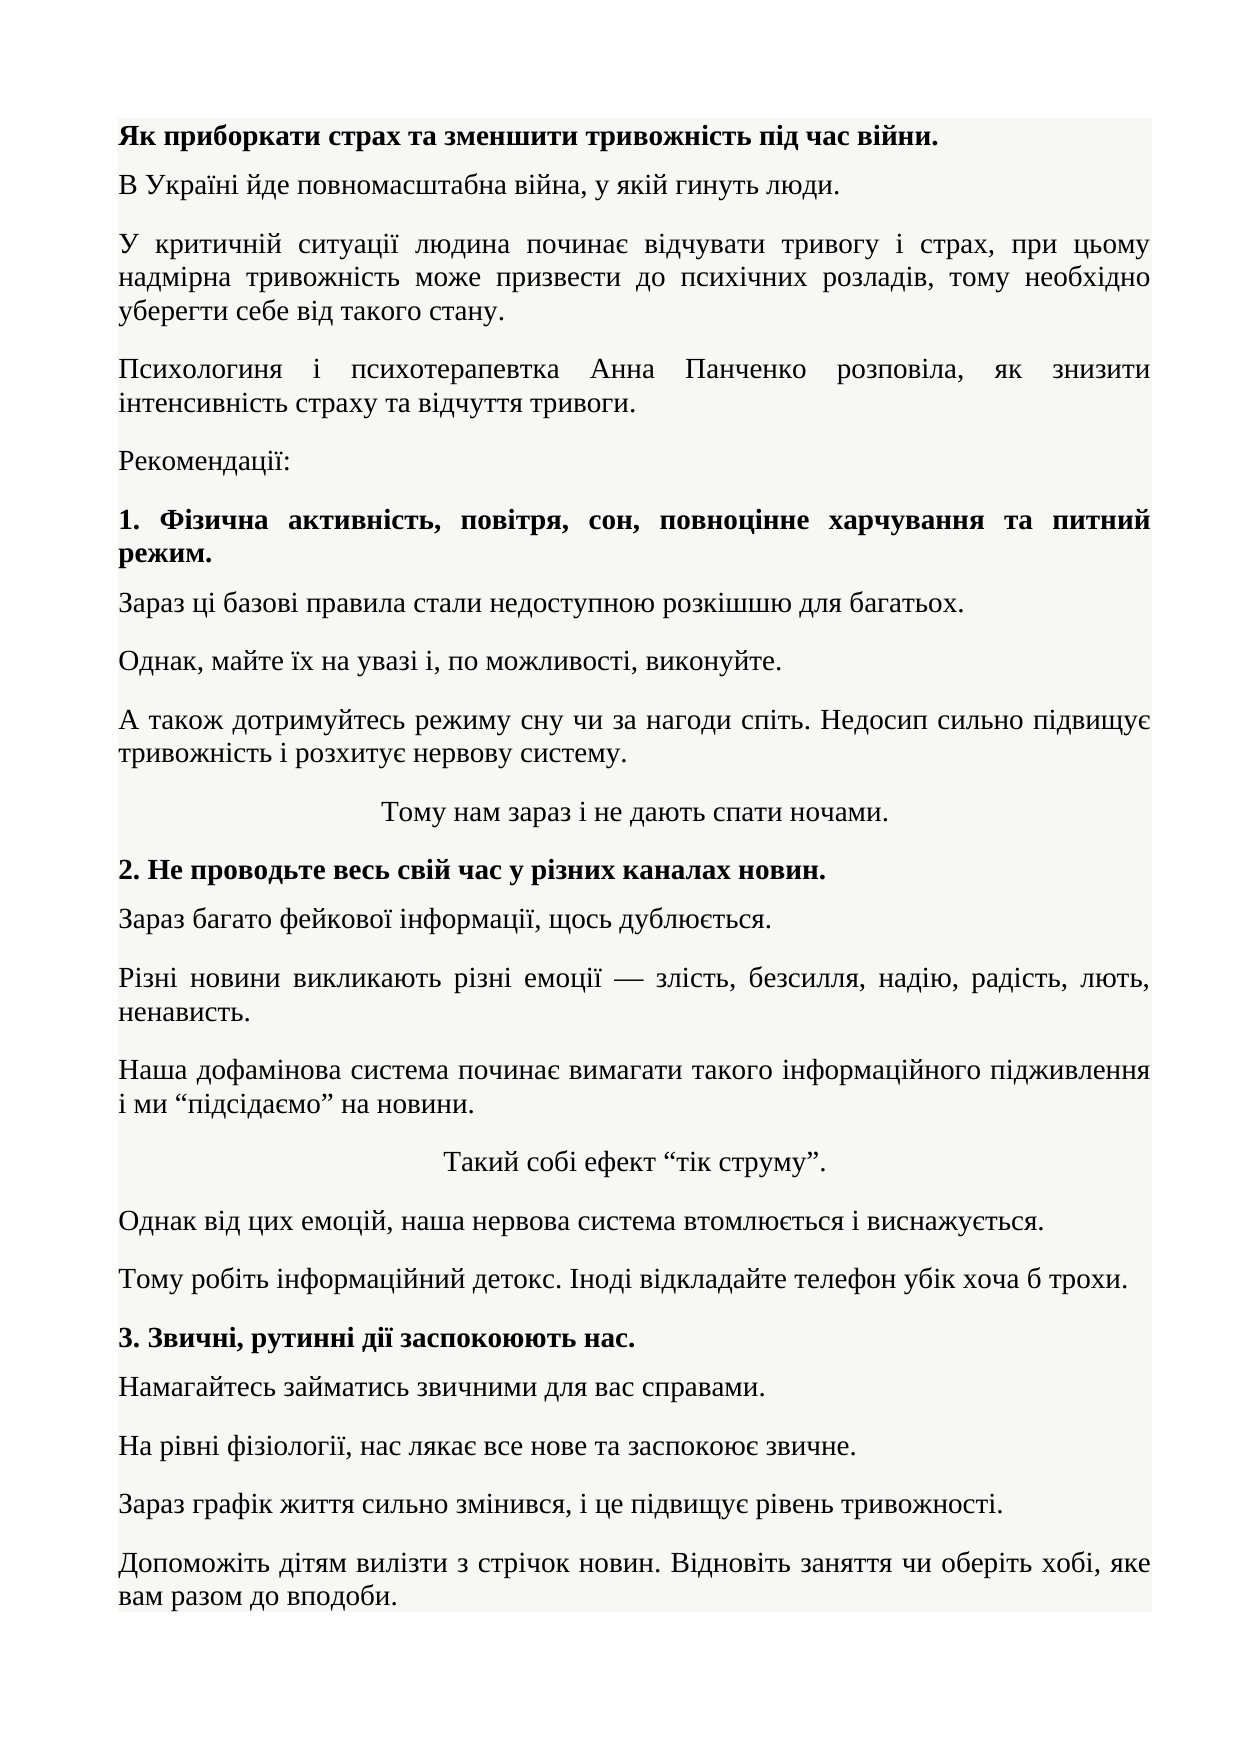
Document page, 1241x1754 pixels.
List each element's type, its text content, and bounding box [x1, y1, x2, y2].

text 2. Не проводьте весь свій час у різних каналах новин. [118, 852, 1152, 886]
text А також дотримуйтесь режиму сну чи за нагоди спіть. Недосип сильно підвищує тривожність і розхитує нервову систему. [118, 702, 1152, 769]
text Тому робіть інформаційний детокс. Іноді відкладайте телефон убік хоча б трохи. [118, 1261, 1152, 1295]
text Зараз графік життя сильно змінився, і це підвищує рівень тривожності. [118, 1486, 1152, 1520]
text Однак від цих емоцій, наша нервова система втомлюється і виснажується. [118, 1203, 1152, 1236]
text Зараз багато фейкової інформації, щось дублюється. [118, 902, 1152, 935]
text Тому нам зараз і не дають спати ночами. [118, 794, 1152, 827]
text Як приборкати страх та зменшити тривожність під час війни. [118, 118, 1152, 152]
text Такий собі ефект “тік струму”. [118, 1144, 1152, 1178]
text На рівні фізіології, нас лякає все нове та заспокоює звичне. [118, 1428, 1152, 1461]
text Допоможіть дітям вилізти з стрічок новин. Відновіть заняття чи оберіть хобі, яке вам разом до вподоби. [118, 1545, 1152, 1612]
text 1. Фізична активність, повітря, сон, повноцінне харчування та питний режим. [118, 502, 1152, 569]
text Намагайтесь займатись звичними для вас справами. [118, 1369, 1152, 1403]
text У критичній ситуації людина починає відчувати тривогу і страх, при цьому надмірна тривожність може призвести до психічних розладів, тому необхідно уберегти себе від такого стану. [118, 226, 1152, 326]
text Рекомендації: [118, 443, 1152, 477]
text Наша дофамінова система починає вимагати такого інформаційного підживлення і ми “підсідаємо” на новини. [118, 1052, 1152, 1119]
text Однак, майте їх на увазі і, по можливості, виконуйте. [118, 643, 1152, 677]
text Різні новини викликають різні емоції — злість, безсилля, надію, радість, лють, ненависть. [118, 960, 1152, 1027]
text В Україні йде повномасштабна війна, у якій гинуть люди. [118, 167, 1152, 201]
text 3. Звичні, рутинні дії заспокоюють нас. [118, 1320, 1152, 1353]
text Психологиня і психотерапевтка Анна Панченко розповіла, як знизити інтенсивність страху та відчуття тривоги. [118, 351, 1152, 418]
text Зараз ці базові правила стали недоступною розкішшю для багатьох. [118, 585, 1152, 618]
